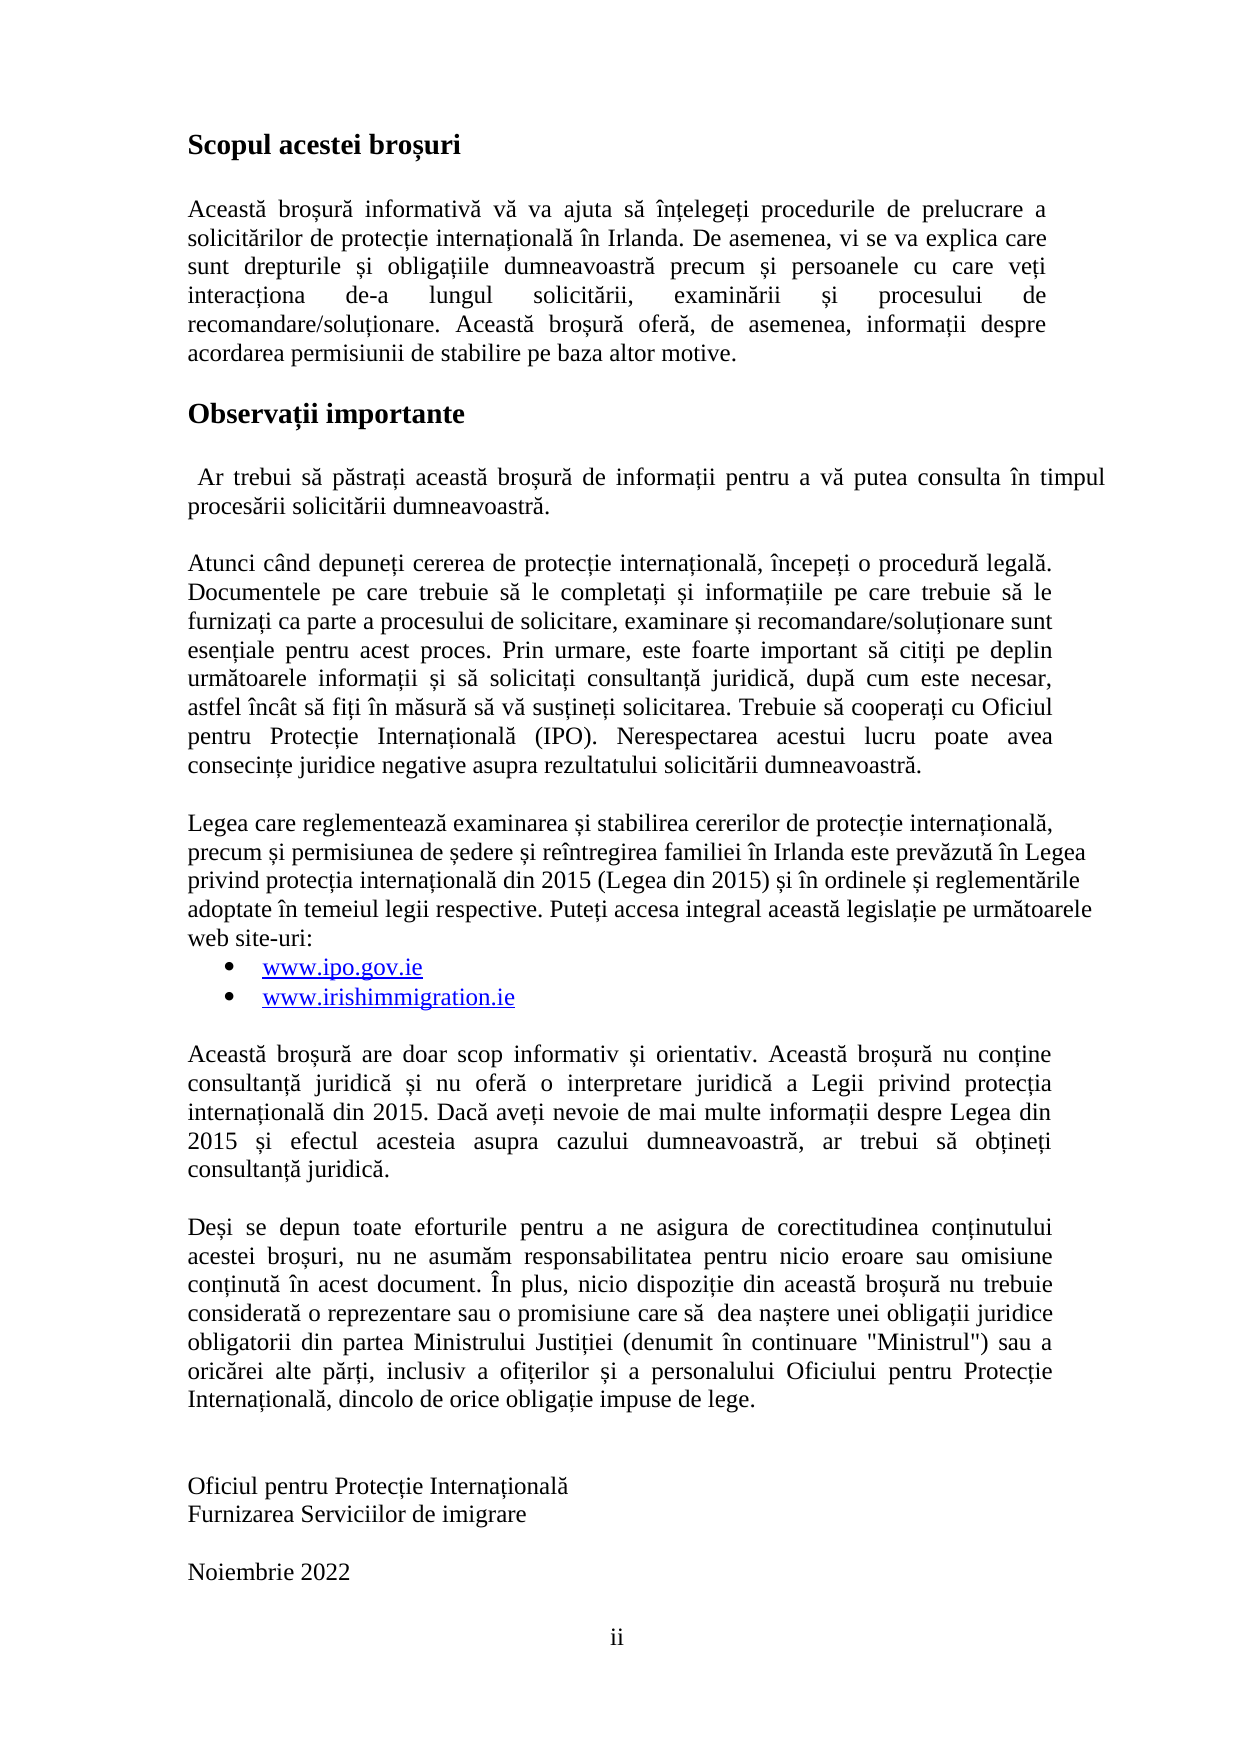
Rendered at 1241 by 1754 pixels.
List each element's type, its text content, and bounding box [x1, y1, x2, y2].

text Noiembrie 2022 [187, 1557, 1107, 1586]
text Furnizarea Serviciilor de imigrare [187, 1499, 1054, 1528]
list www.ipo.gov.ie [225, 952, 1107, 981]
subtitle Observații importante [187, 396, 1107, 429]
text Legea care reglementează examinarea și stabilirea cererilor de protecție internațională, precum și permisiunea de ședere și reîntregirea familiei în Irlanda este prevăzută în Legea privind protecția internațională din 2015 (Legea din 2015) și în ordinele și reglementările adoptate în temeiul legii respective. Puteți accesa integral această legislație pe următoarele web site-uri: [187, 808, 1107, 952]
list www.irishimmigration.ie [225, 982, 1107, 1011]
text Ar trebui să păstrați această broșură de informații pentru a vă putea consulta în timpul procesării solicitării dumneavoastră. [187, 462, 1107, 520]
text Scopul acestei broșuri [187, 127, 1107, 161]
text Această broșură informativă vă va ajuta să înțelegeți procedurile de prelucrare a solicitărilor de protecție internațională în Irlanda. De asemenea, vi se va explica care sunt drepturile și obligațiile dumneavoastră precum și persoanele cu care veți interacționa de-a lungul solicitării, examinării și procesului de recomandare/soluționare. Această broșură oferă, de asemenea, informații despre acordarea permisiunii de stabilire pe baza altor motive. [187, 194, 1047, 366]
text Deși se depun toate eforturile pentru a ne asigura de corectitudinea conținutului acestei broșuri, nu ne asumăm responsabilitatea pentru nicio eroare sau omisiune conținută în acest document. În plus, nicio dispoziție din această broșură nu trebuie considerată o reprezentare sau o promisiune care să dea naștere unei obligații juridice obligatorii din partea Ministrului Justiției (denumit în continuare "Ministrul") sau a oricărei alte părți, inclusiv a ofițerilor și a personalului Oficiului pentru Protecție Internațională, dincolo de orice obligație impuse de lege. [187, 1212, 1054, 1413]
text Oficiul pentru Protecție Internațională [187, 1471, 1054, 1499]
text Această broșură are doar scop informativ și orientativ. Această broșură nu conține consultanță juridică și nu oferă o interpretare juridică a Legii privind protecția internațională din 2015. Dacă aveți nevoie de mai multe informații despre Legea din 2015 și efectul acesteia asupra cazului dumneavoastră, ar trebui să obțineți consultanță juridică. [187, 1039, 1053, 1183]
text Atunci când depuneți cererea de protecție internațională, începeți o procedură legală. Documentele pe care trebuie să le completați și informațiile pe care trebuie să le furnizați ca parte a procesului de solicitare, examinare și recomandare/soluționare sunt esențiale pentru acest proces. Prin urmare, este foarte important să citiți pe deplin următoarele informații și să solicitați consultanță juridică, după cum este necesar, astfel încât să fiți în măsură să vă susțineți solicitarea. Trebuie să cooperați cu Oficiul pentru Protecție Internațională (IPO). Nerespectarea acestui lucru poate avea consecințe juridice negative asupra rezultatului solicitării dumneavoastră. [187, 548, 1053, 778]
